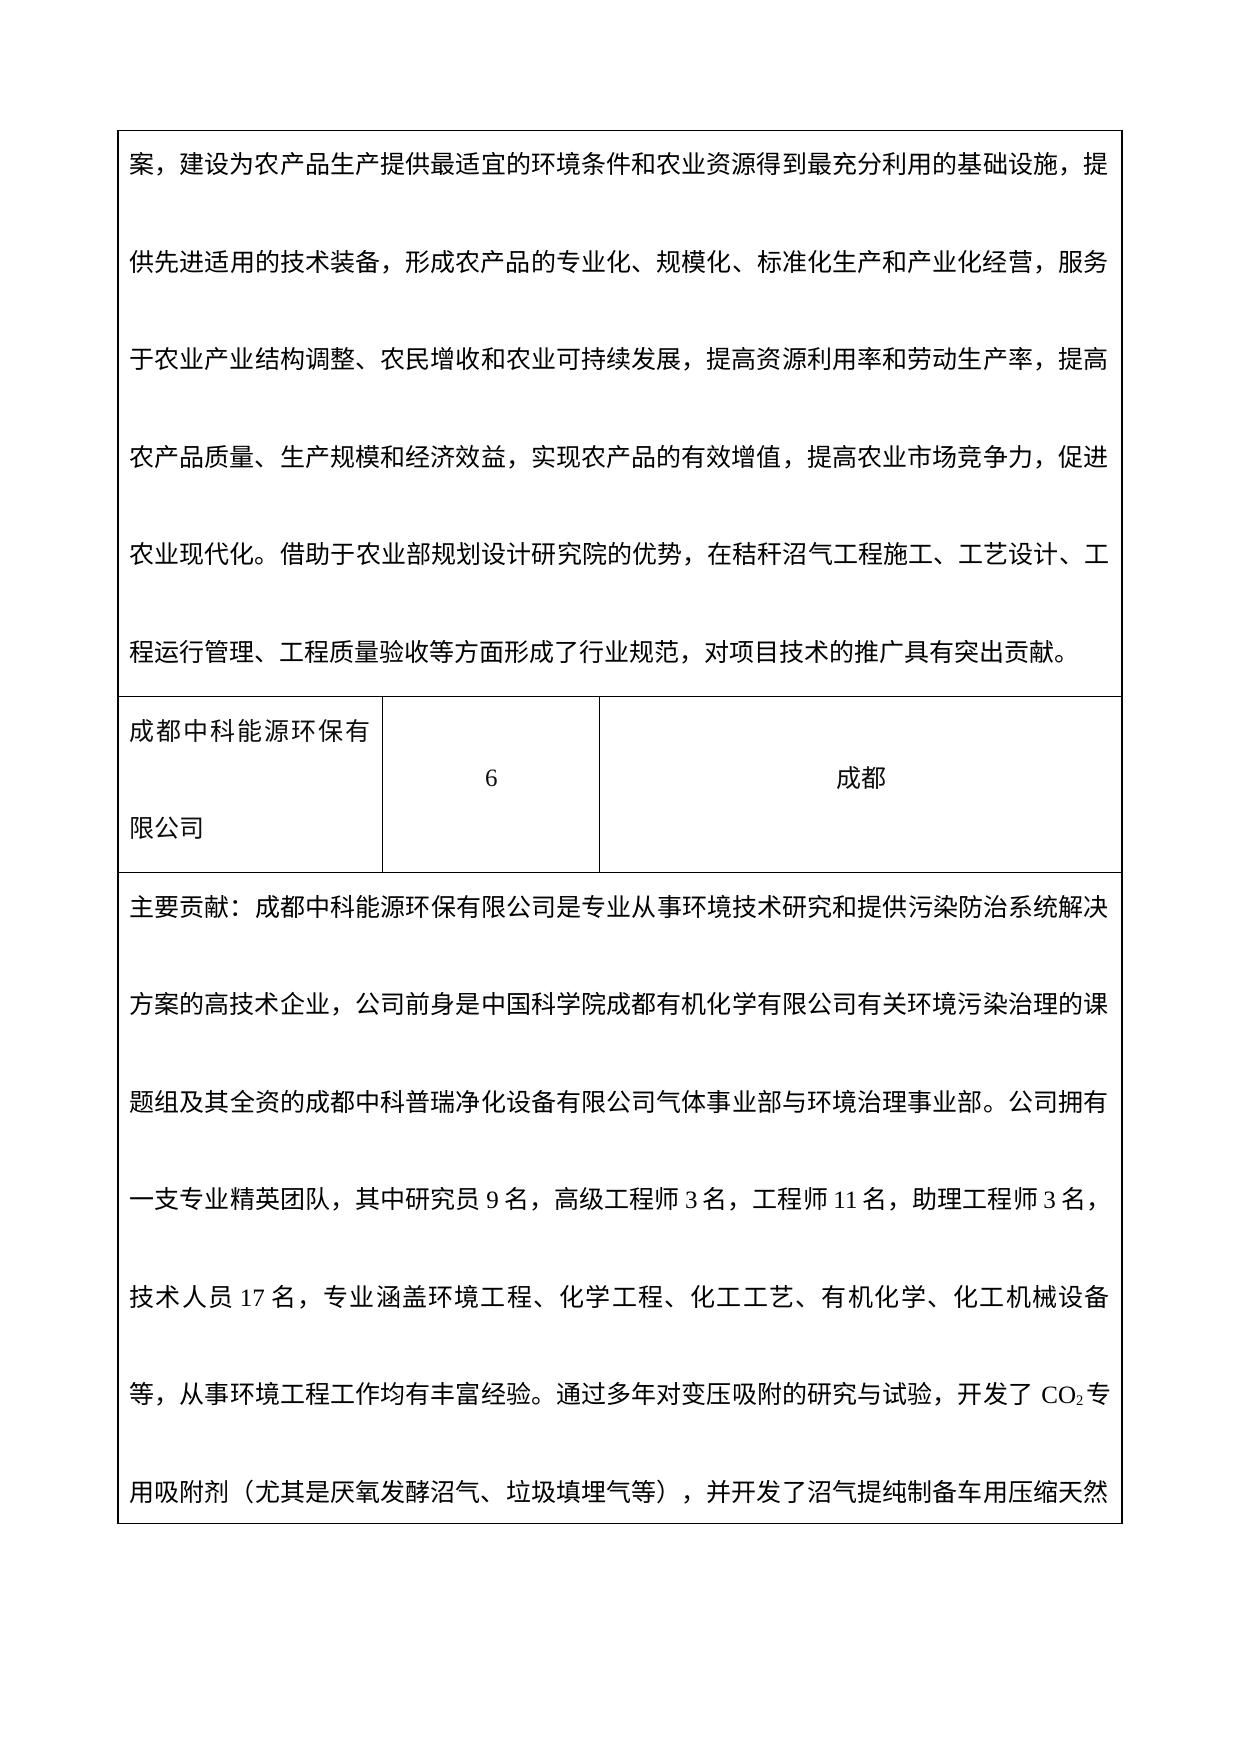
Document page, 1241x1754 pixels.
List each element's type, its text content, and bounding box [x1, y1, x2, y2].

table_cell 成都 [600, 697, 1121, 872]
table_cell 6 [383, 697, 599, 872]
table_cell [119, 131, 1121, 696]
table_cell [119, 873, 1121, 1523]
table_cell 成都中科能源环保有限公司 [119, 697, 382, 872]
